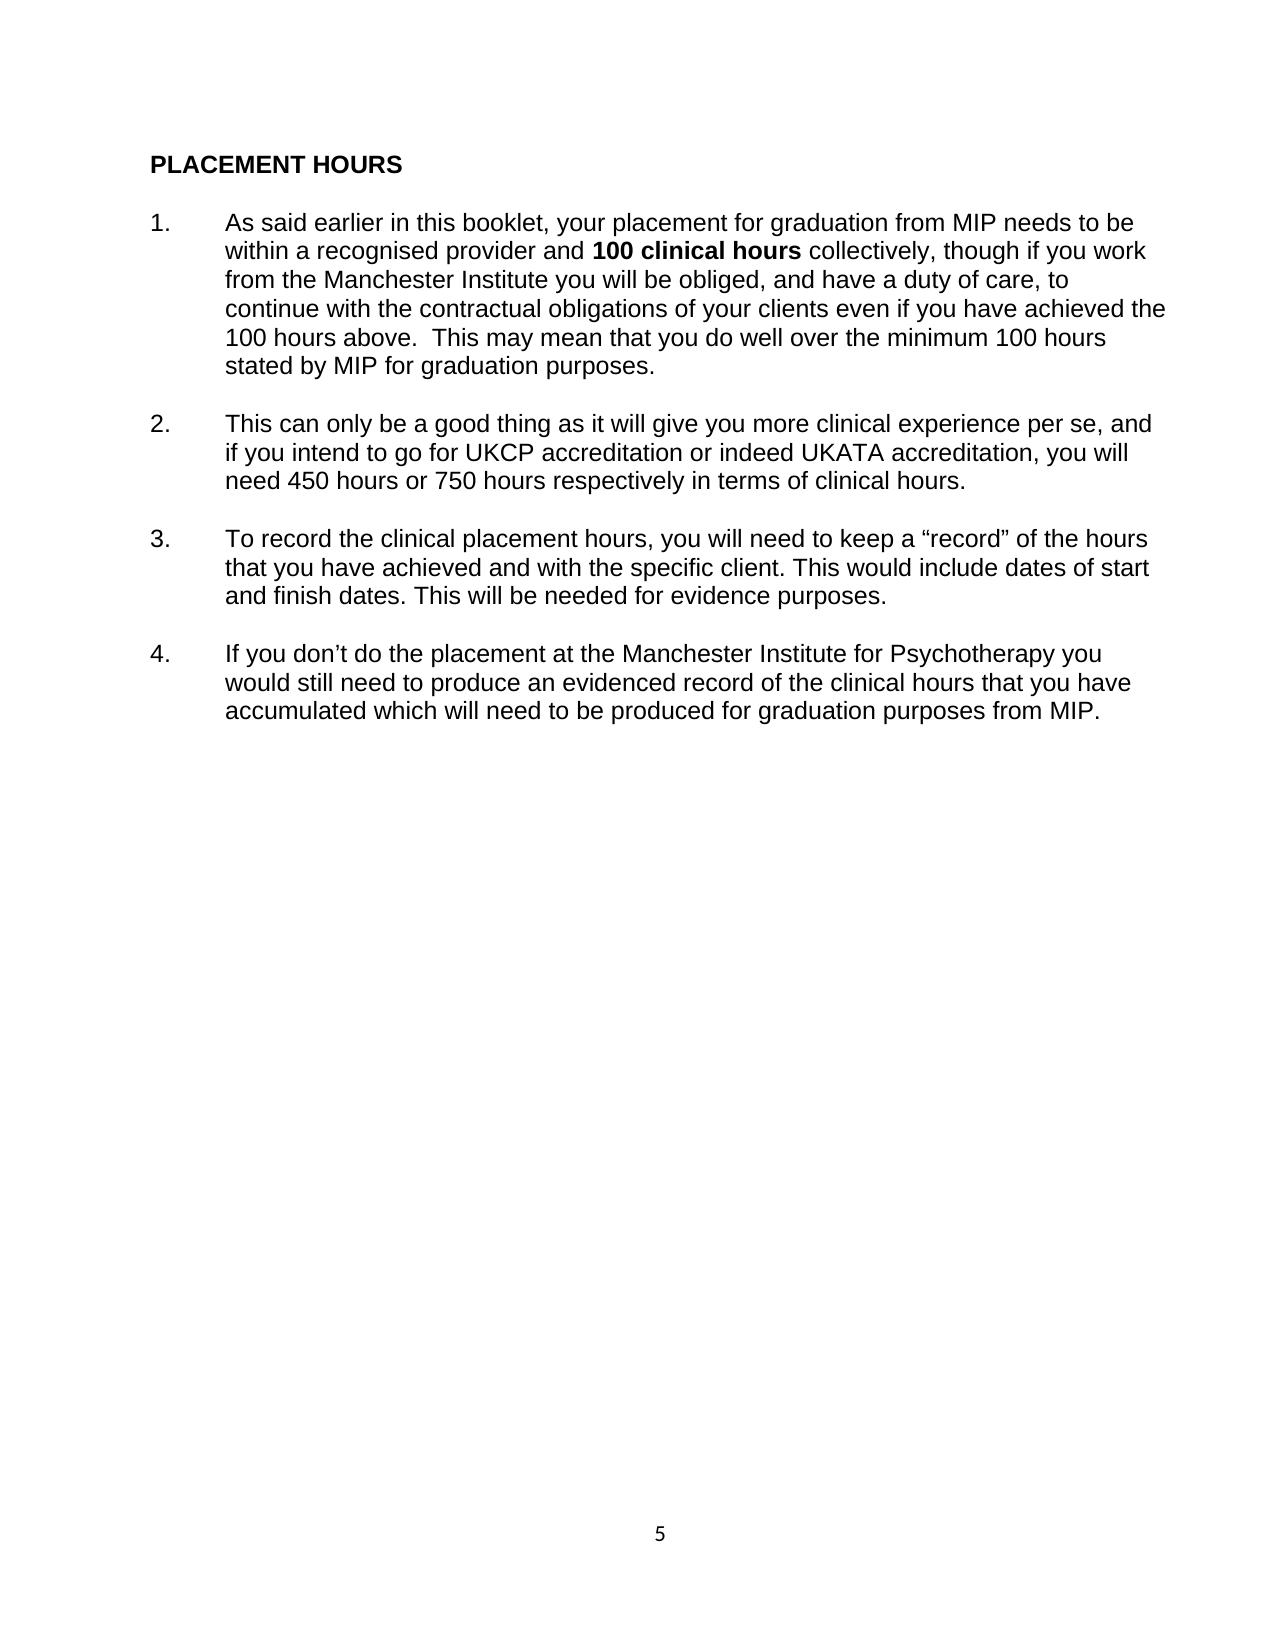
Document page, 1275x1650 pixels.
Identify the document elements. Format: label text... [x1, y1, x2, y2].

text PLACEMENT HOURS [150, 150, 1170, 179]
text 1. As said earlier in this booklet, your placement for graduation from MIP needs to be within a recognised provider and 100 clinical hours collectively, though if you work from the Manchester Institute you will be obliged, and have a duty of care, to continue with the contractual obligations of your clients even if you have achieved the 100 hours above. This may mean that you do well over the minimum 100 hours stated by MIP for graduation purposes. [150, 207, 1170, 380]
text 4. If you don’t do the placement at the Manchester Institute for Psychotherapy you would still need to produce an evidenced record of the clinical hours that you have accumulated which will need to be produced for graduation purposes from MIP. [150, 639, 1170, 725]
text 3. To record the clinical placement hours, you will need to keep a “record” of the hours that you have achieved and with the specific client. This would include dates of start and finish dates. This will be needed for evidence purposes. [150, 524, 1170, 610]
text 2. This can only be a good thing as it will give you more clinical experience per se, and if you intend to go for UKCP accreditation or indeed UKATA accreditation, you will need 450 hours or 750 hours respectively in terms of clinical hours. [150, 409, 1170, 495]
